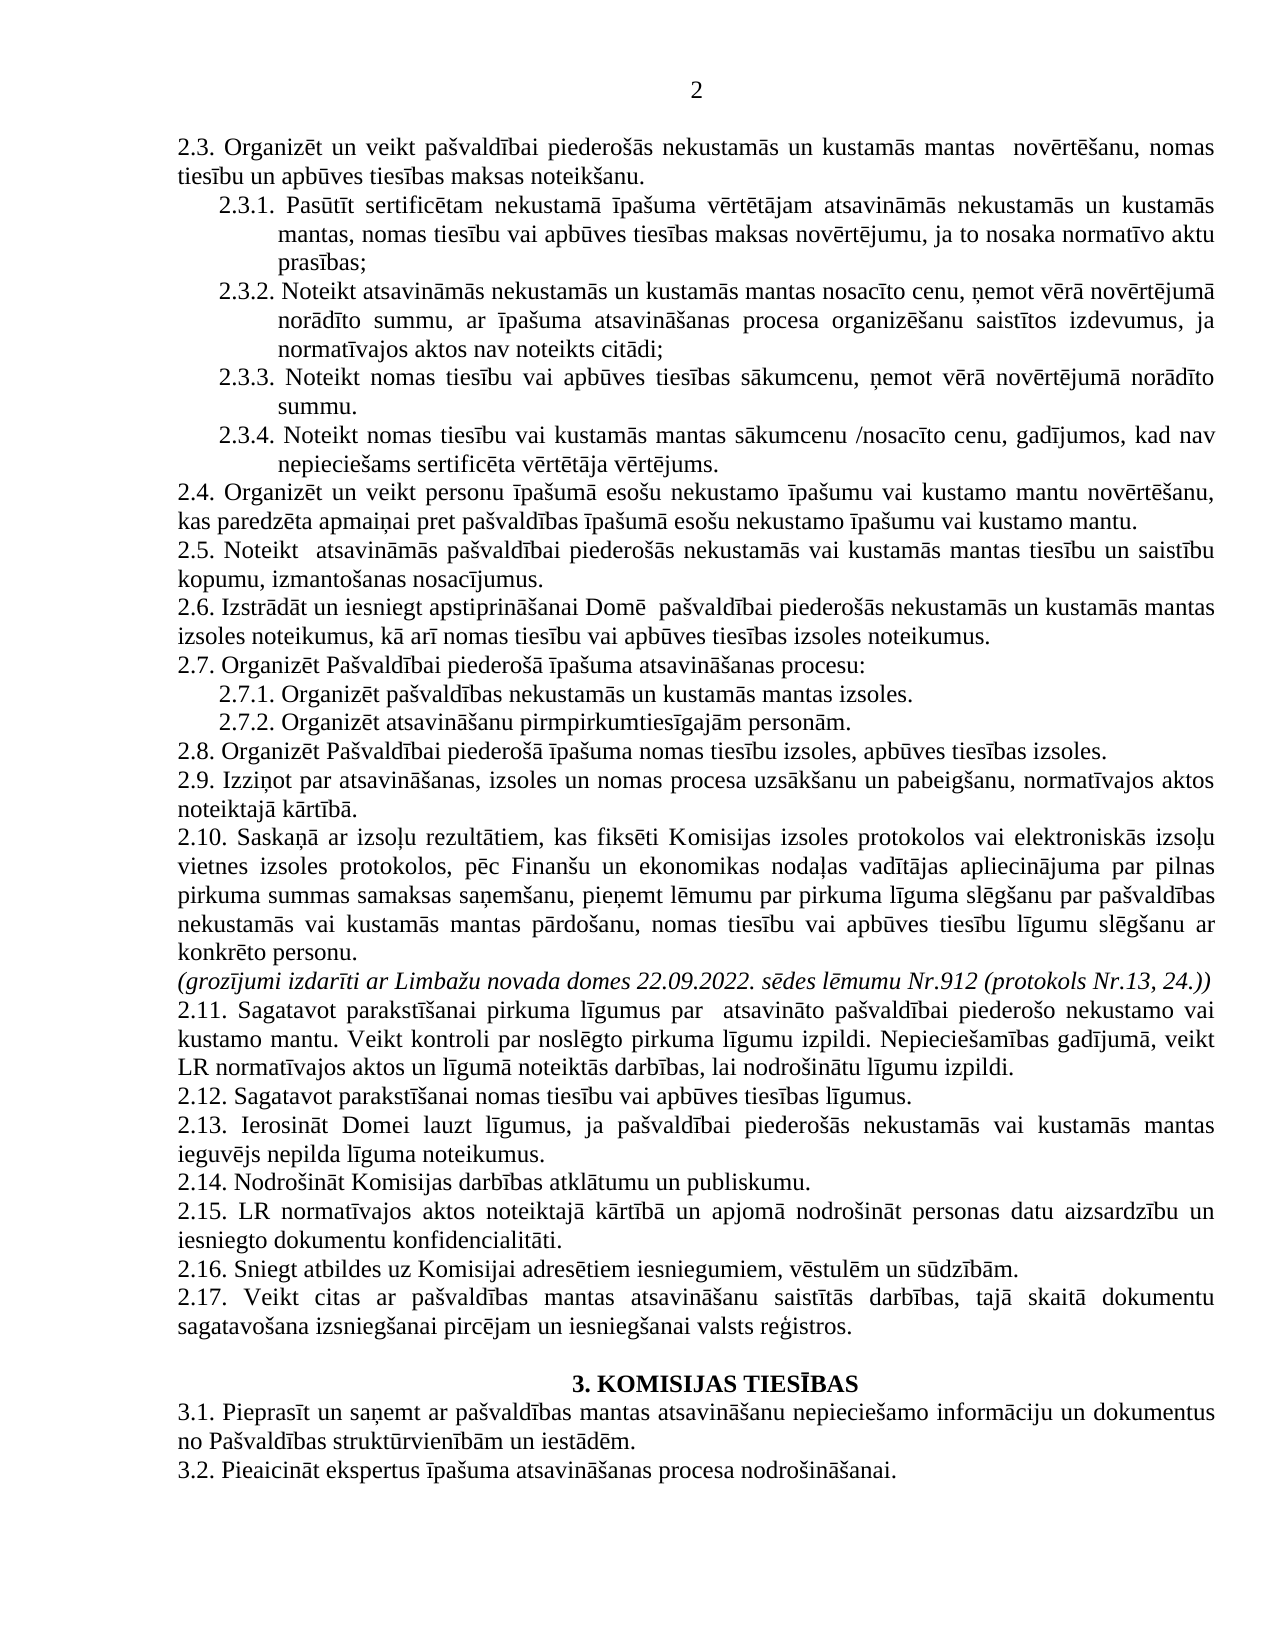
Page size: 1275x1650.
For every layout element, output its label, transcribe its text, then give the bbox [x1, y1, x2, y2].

text 2.7.2. Organizēt atsavināšanu pirmpirkumtiesīgajām personām. [218, 707, 1216, 736]
text 2.15. LR normatīvajos aktos noteiktajā kārtībā un apjomā nodrošināt personas datu aizsardzību un iesniegto dokumentu konfidencialitāti. [177, 1196, 1216, 1254]
text 2.3. Organizēt un veikt pašvaldībai piederošās nekustamās un kustamās mantas novērtēšanu, nomas tiesību un apbūves tiesības maksas noteikšanu. [177, 132, 1216, 190]
text 2.13. Ierosināt Domei lauzt līgumus, ja pašvaldībai piederošās nekustamās vai kustamās mantas ieguvējs nepilda līguma noteikumus. [177, 1110, 1216, 1167]
text 2.7. Organizēt Pašvaldībai piederošā īpašuma atsavināšanas procesu: [177, 650, 1216, 679]
text 2.4. Organizēt un veikt personu īpašumā esošu nekustamo īpašumu vai kustamo mantu novērtēšanu, kas paredzēta apmaiņai pret pašvaldības īpašumā esošu nekustamo īpašumu vai kustamo mantu. [177, 477, 1216, 535]
text 2.3.4. Noteikt nomas tiesību vai kustamās mantas sākumcenu /nosacīto cenu, gadījumos, kad nav nepieciešams sertificēta vērtētāja vērtējums. [218, 420, 1216, 477]
text 2.5. Noteikt atsavināmās pašvaldībai piederošās nekustamās vai kustamās mantas tiesību un saistību kopumu, izmantošanas nosacījumus. [177, 535, 1216, 592]
text (grozījumi izdarīti ar Limbažu novada domes 22.09.2022. sēdes lēmumu Nr.912 (protokols Nr.13, 24.)) [177, 966, 1216, 995]
text 3.1. Pieprasīt un saņemt ar pašvaldības mantas atsavināšanu nepieciešamo informāciju un dokumentus no Pašvaldības struktūrvienībām un iestādēm. [177, 1397, 1216, 1455]
text 3. Komisijas tiesības [177, 1369, 1216, 1397]
text 2.3.3. Noteikt nomas tiesību vai apbūves tiesības sākumcenu, ņemot vērā novērtējumā norādīto summu. [218, 362, 1216, 420]
text 2.14. Nodrošināt Komisijas darbības atklātumu un publiskumu. [177, 1167, 1216, 1196]
text 2.8. Organizēt Pašvaldībai piederošā īpašuma nomas tiesību izsoles, apbūves tiesības izsoles. [177, 736, 1216, 765]
text 2.11. Sagatavot parakstīšanai pirkuma līgumus par atsavināto pašvaldībai piederošo nekustamo vai kustamo mantu. Veikt kontroli par noslēgto pirkuma līgumu izpildi. Nepieciešamības gadījumā, veikt LR normatīvajos aktos un līgumā noteiktās darbības, lai nodrošinātu līgumu izpildi. [177, 995, 1216, 1081]
text 2.12. Sagatavot parakstīšanai nomas tiesību vai apbūves tiesības līgumus. [177, 1081, 1216, 1110]
text 2.17. Veikt citas ar pašvaldības mantas atsavināšanu saistītās darbības, tajā skaitā dokumentu sagatavošana izsniegšanai pircējam un iesniegšanai valsts reģistros. [177, 1282, 1216, 1340]
text 2.10. Saskaņā ar izsoļu rezultātiem, kas fiksēti Komisijas izsoles protokolos vai elektroniskās izsoļu vietnes izsoles protokolos, pēc Finanšu un ekonomikas nodaļas vadītājas apliecinājuma par pilnas pirkuma summas samaksas saņemšanu, pieņemt lēmumu par pirkuma līguma slēgšanu par pašvaldības nekustamās vai kustamās mantas pārdošanu, nomas tiesību vai apbūves tiesību līgumu slēgšanu ar konkrēto personu. [177, 822, 1216, 966]
text 3.2. Pieaicināt ekspertus īpašuma atsavināšanas procesa nodrošināšanai. [177, 1455, 1216, 1484]
text 2.9. Izziņot par atsavināšanas, izsoles un nomas procesa uzsākšanu un pabeigšanu, normatīvajos aktos noteiktajā kārtībā. [177, 765, 1216, 822]
text 2.6. Izstrādāt un iesniegt apstiprināšanai Domē pašvaldībai piederošās nekustamās un kustamās mantas izsoles noteikumus, kā arī nomas tiesību vai apbūves tiesības izsoles noteikumus. [177, 592, 1216, 650]
text 2.7.1. Organizēt pašvaldības nekustamās un kustamās mantas izsoles. [218, 679, 1216, 707]
text 2.3.2. Noteikt atsavināmās nekustamās un kustamās mantas nosacīto cenu, ņemot vērā novērtējumā norādīto summu, ar īpašuma atsavināšanas procesa organizēšanu saistītos izdevumus, ja normatīvajos aktos nav noteikts citādi; [218, 276, 1216, 362]
text 2.3.1. Pasūtīt sertificētam nekustamā īpašuma vērtētājam atsavināmās nekustamās un kustamās mantas, nomas tiesību vai apbūves tiesības maksas novērtējumu, ja to nosaka normatīvo aktu prasības; [218, 190, 1216, 276]
text 2.16. Sniegt atbildes uz Komisijai adresētiem iesniegumiem, vēstulēm un sūdzībām. [177, 1254, 1216, 1282]
